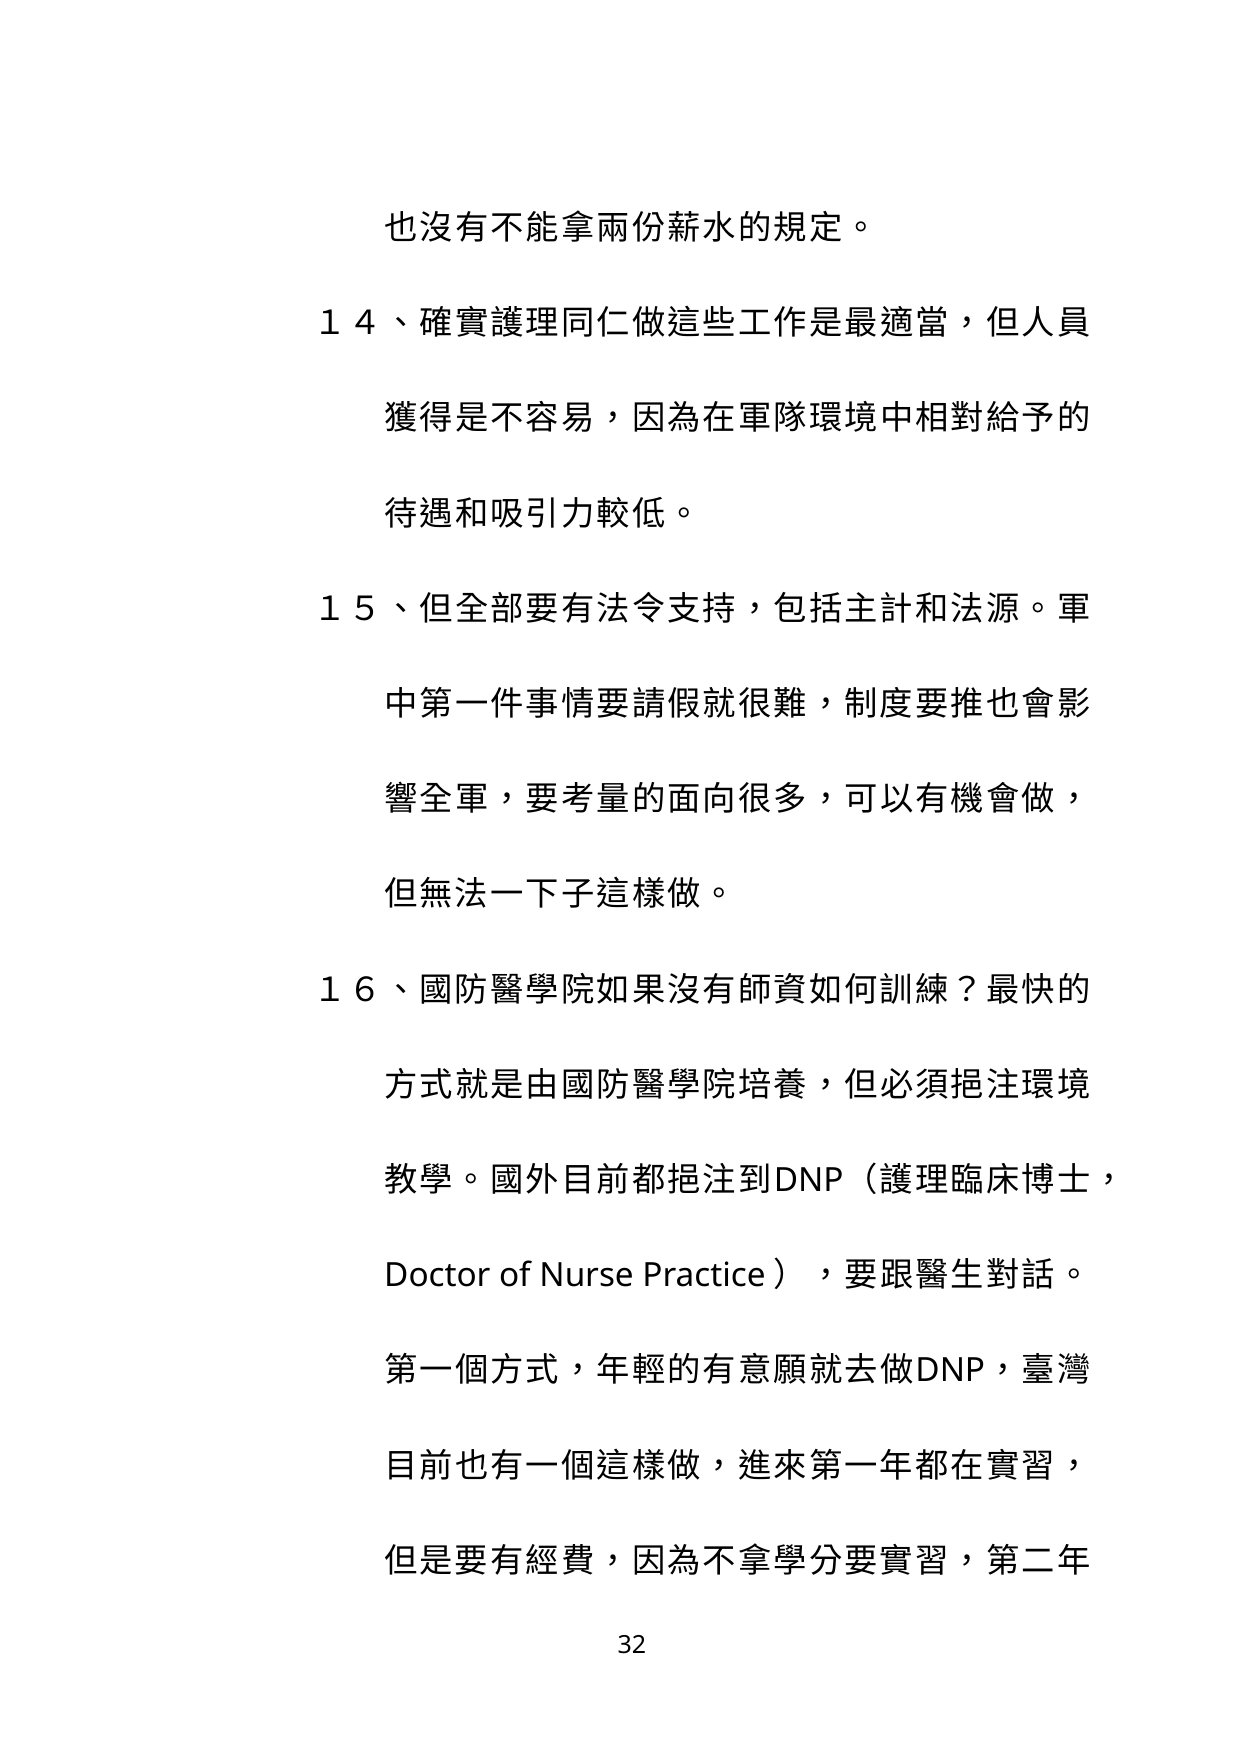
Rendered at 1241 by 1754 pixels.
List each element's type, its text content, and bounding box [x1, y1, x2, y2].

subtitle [280, 939, 1092, 1605]
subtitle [280, 177, 1092, 272]
subtitle 確實護理同仁做這些工作是最適當，但人員獲得是不容易，因為在軍隊環境中相對給予的待遇和吸引力較低。 [280, 272, 1092, 558]
subtitle 但全部要有法令支持，包括主計和法源。軍中第一件事情要請假就很難，制度要推也會影響全軍，要考量的面向很多，可以有機會做，但無法一下子這樣做。 [280, 558, 1092, 939]
